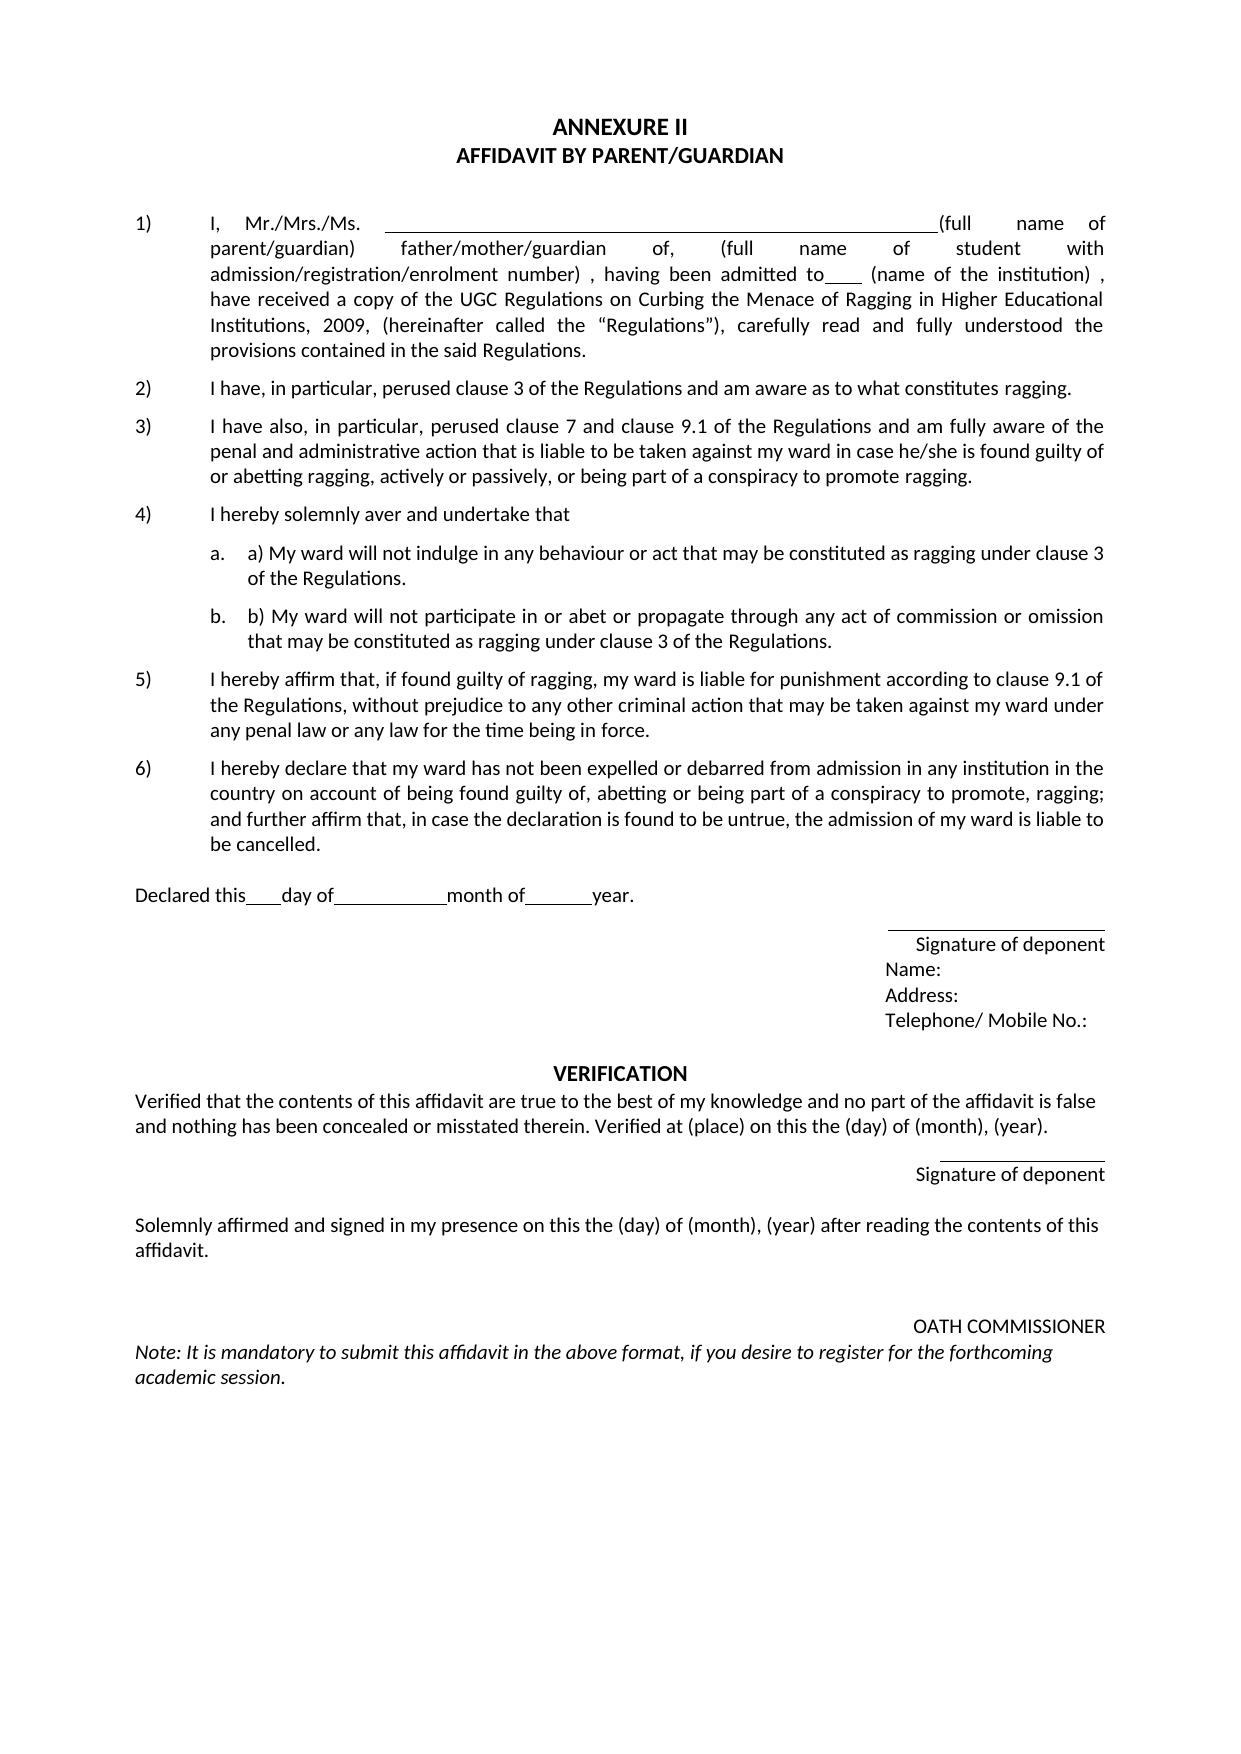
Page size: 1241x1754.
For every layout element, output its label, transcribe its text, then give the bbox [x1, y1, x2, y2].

text Note: It is mandatory to submit this affidavit in the above format, if you desire to register for the forthcoming academic session. [135, 1339, 1057, 1390]
subtitle VERIFICATION [454, 1059, 786, 1088]
list b) My ward will not participate in or abet or propagate through any act of commission or omission that may be constituted as ragging under clause 3 of the Regulations. [210, 603, 1106, 654]
list I have also, in particular, perused clause 7 and clause 9.1 of the Regulations and am fully aware of the penal and administrative action that is liable to be taken against my ward in case he/she is found guilty of or abetting ragging, actively or passively, or being part of a conspiracy to promote ragging. [135, 413, 1106, 489]
text Signature of deponent Name: [885, 926, 1107, 982]
list I, Mr./Mrs./Ms. (full name of [135, 210, 1117, 236]
text Verified that the contents of this affidavit are true to the best of my knowledge and no part of the affidavit is false and nothing has been concealed or misstated therein. Verified at (place) on this the (day) of (month), (year). [135, 1088, 1117, 1139]
text Declared this day of month of year. [135, 882, 1117, 908]
list a) My ward will not indulge in any behaviour or act that may be constituted as ragging under clause 3 of the Regulations. [210, 540, 1105, 591]
text Address: [885, 982, 1117, 1007]
text OATH COMMISSIONER [913, 1314, 1117, 1339]
text parent/guardian) father/mother/guardian of, (full name of student with admission/registration/enrolment number) , having been admitted to (name of the institution) , have received a copy of the UGC Regulations on Curbing the Menace of Ragging in Higher Educational Institutions, 2009, (hereinafter called the “Regulations”), carefully read and fully understood the provisions contained in the said Regulations. [210, 236, 1105, 363]
list I hereby solemnly aver and undertake that [135, 502, 1117, 527]
list I hereby affirm that, if found guilty of ragging, my ward is liable for punishment according to clause 9.1 of the Regulations, without prejudice to any other criminal action that may be taken against my ward under any penal law or any law for the time being in force. [135, 666, 1106, 743]
text Solemnly affirmed and signed in my presence on this the (day) of (month), (year) after reading the contents of this affidavit. [135, 1212, 1117, 1263]
list I have, in particular, perused clause 3 of the Regulations and am aware as to what constitutes ragging. [135, 375, 1117, 400]
text Telephone/ Mobile No.: [885, 1007, 1117, 1033]
subtitle ANNEXURE II [454, 111, 786, 141]
subtitle AFFIDAVIT BY PARENT/GUARDIAN [454, 141, 786, 169]
list I hereby declare that my ward has not been expelled or debarred from admission in any institution in the country on account of being found guilty of, abetting or being part of a conspiracy to promote, ragging; and further affirm that, in case the declaration is found to be untrue, the admission of my ward is liable to be cancelled. [135, 755, 1106, 857]
text Signature of deponent [916, 1157, 1117, 1187]
